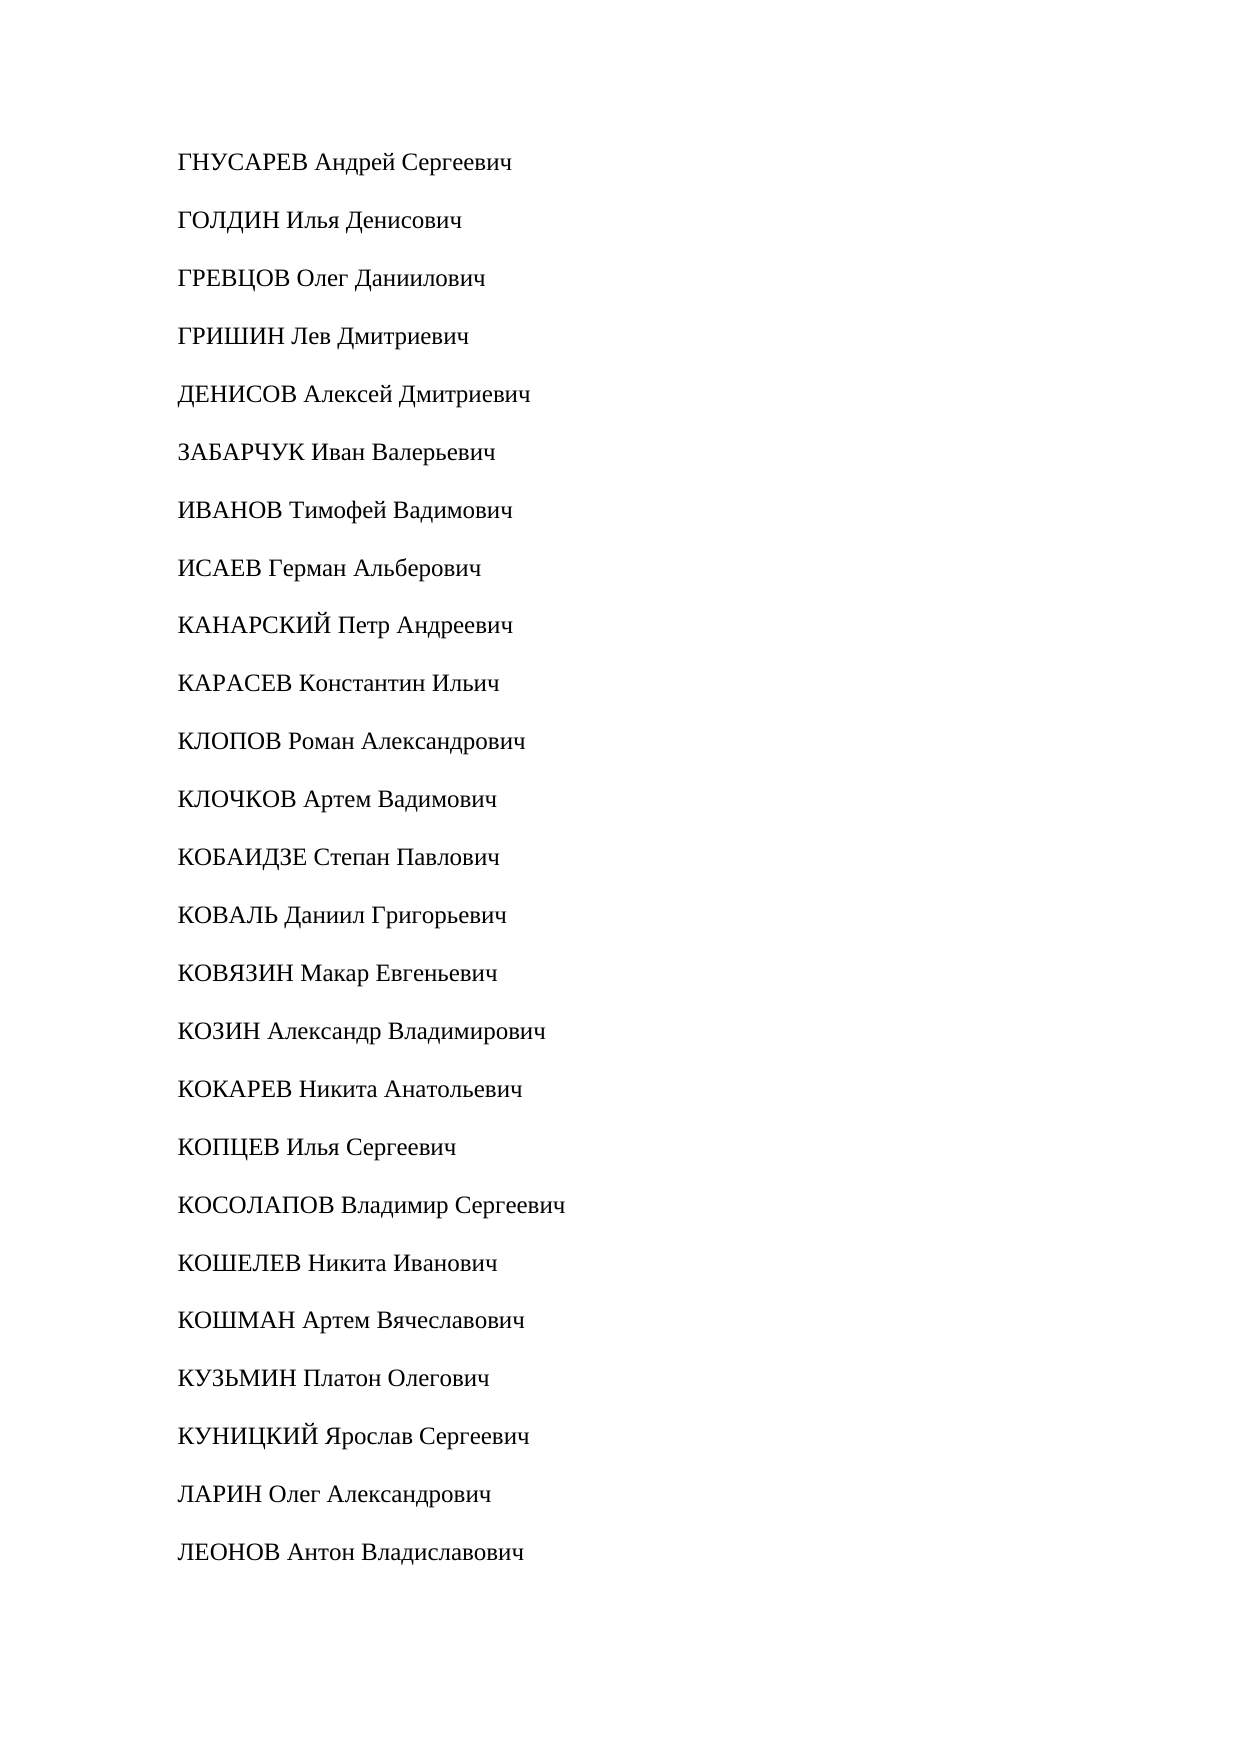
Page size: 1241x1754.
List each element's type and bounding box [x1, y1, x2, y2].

table_cell [177, 118, 1152, 1595]
